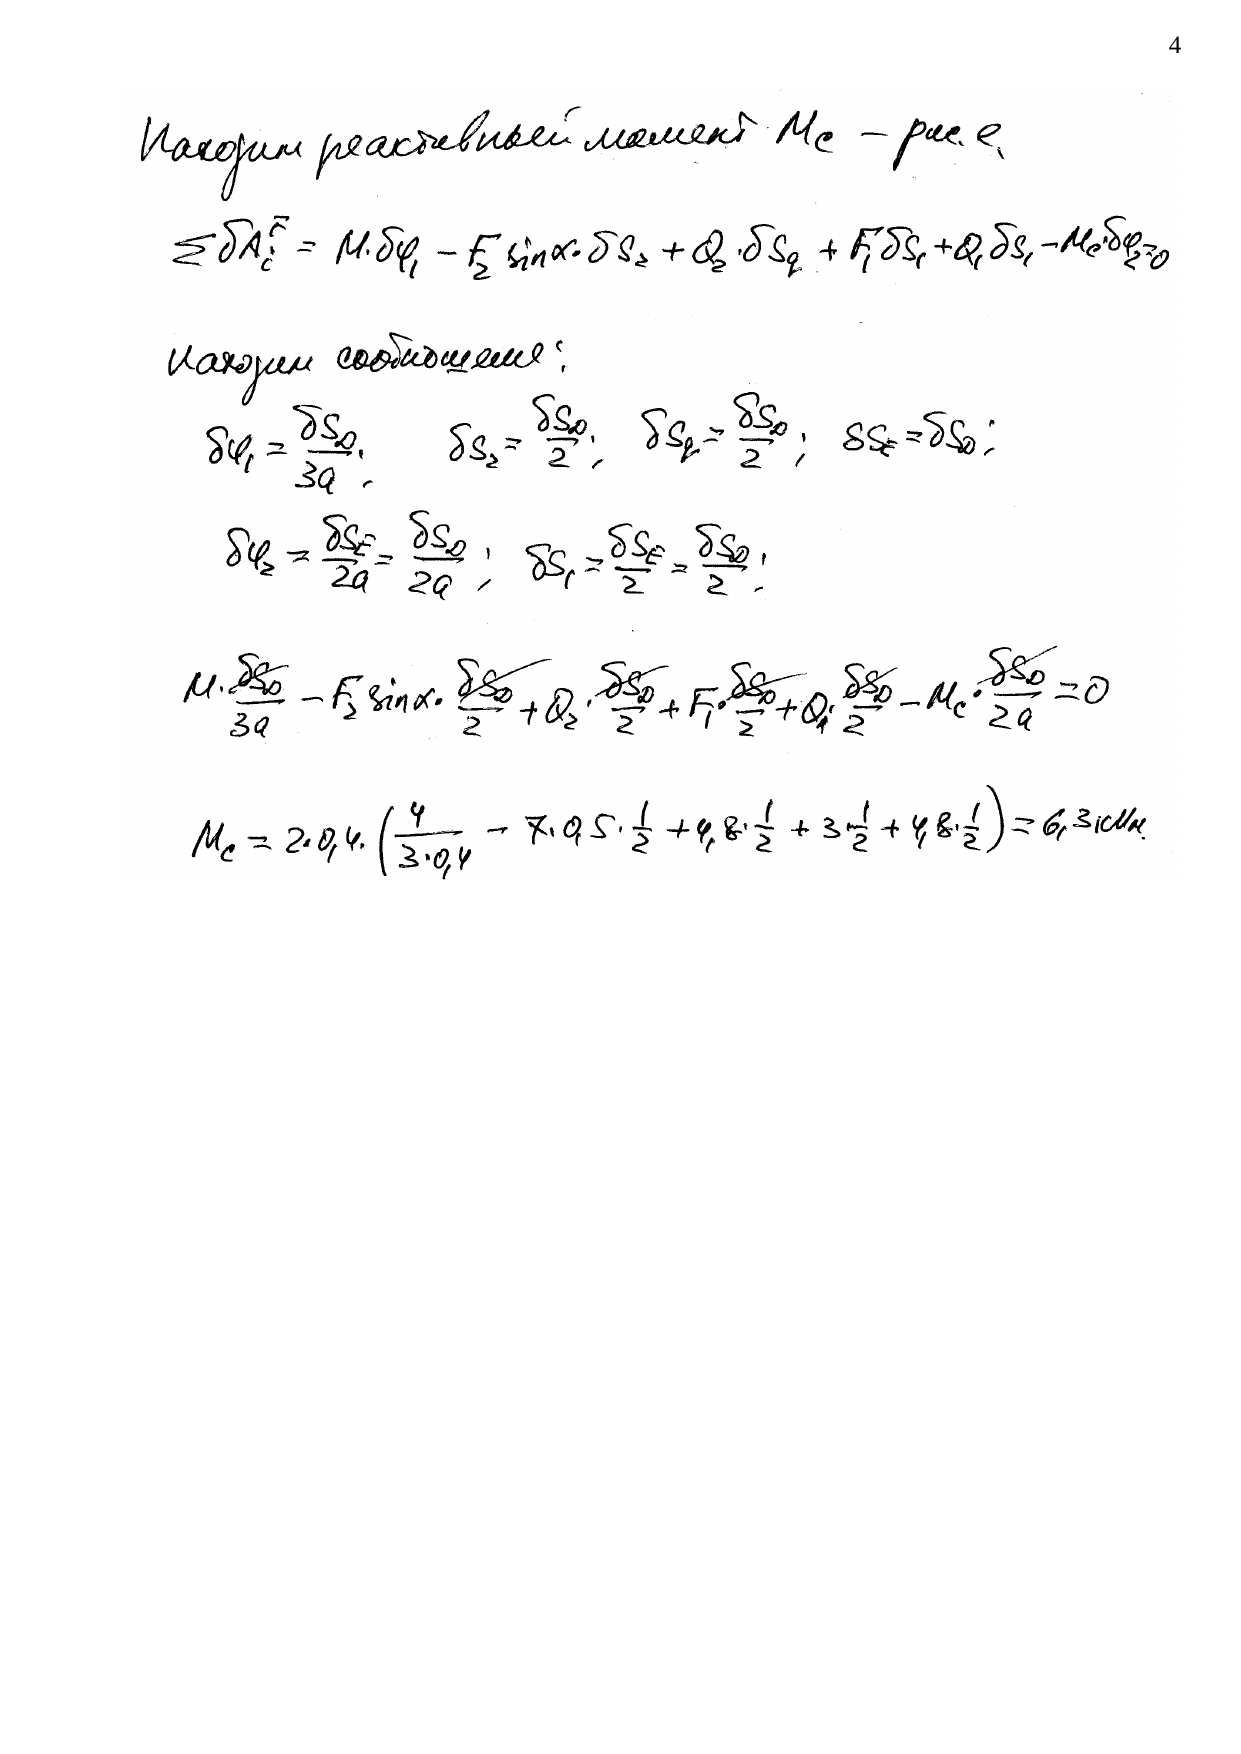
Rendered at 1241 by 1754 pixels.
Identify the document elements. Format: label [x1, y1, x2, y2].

picture [118, 88, 1182, 880]
